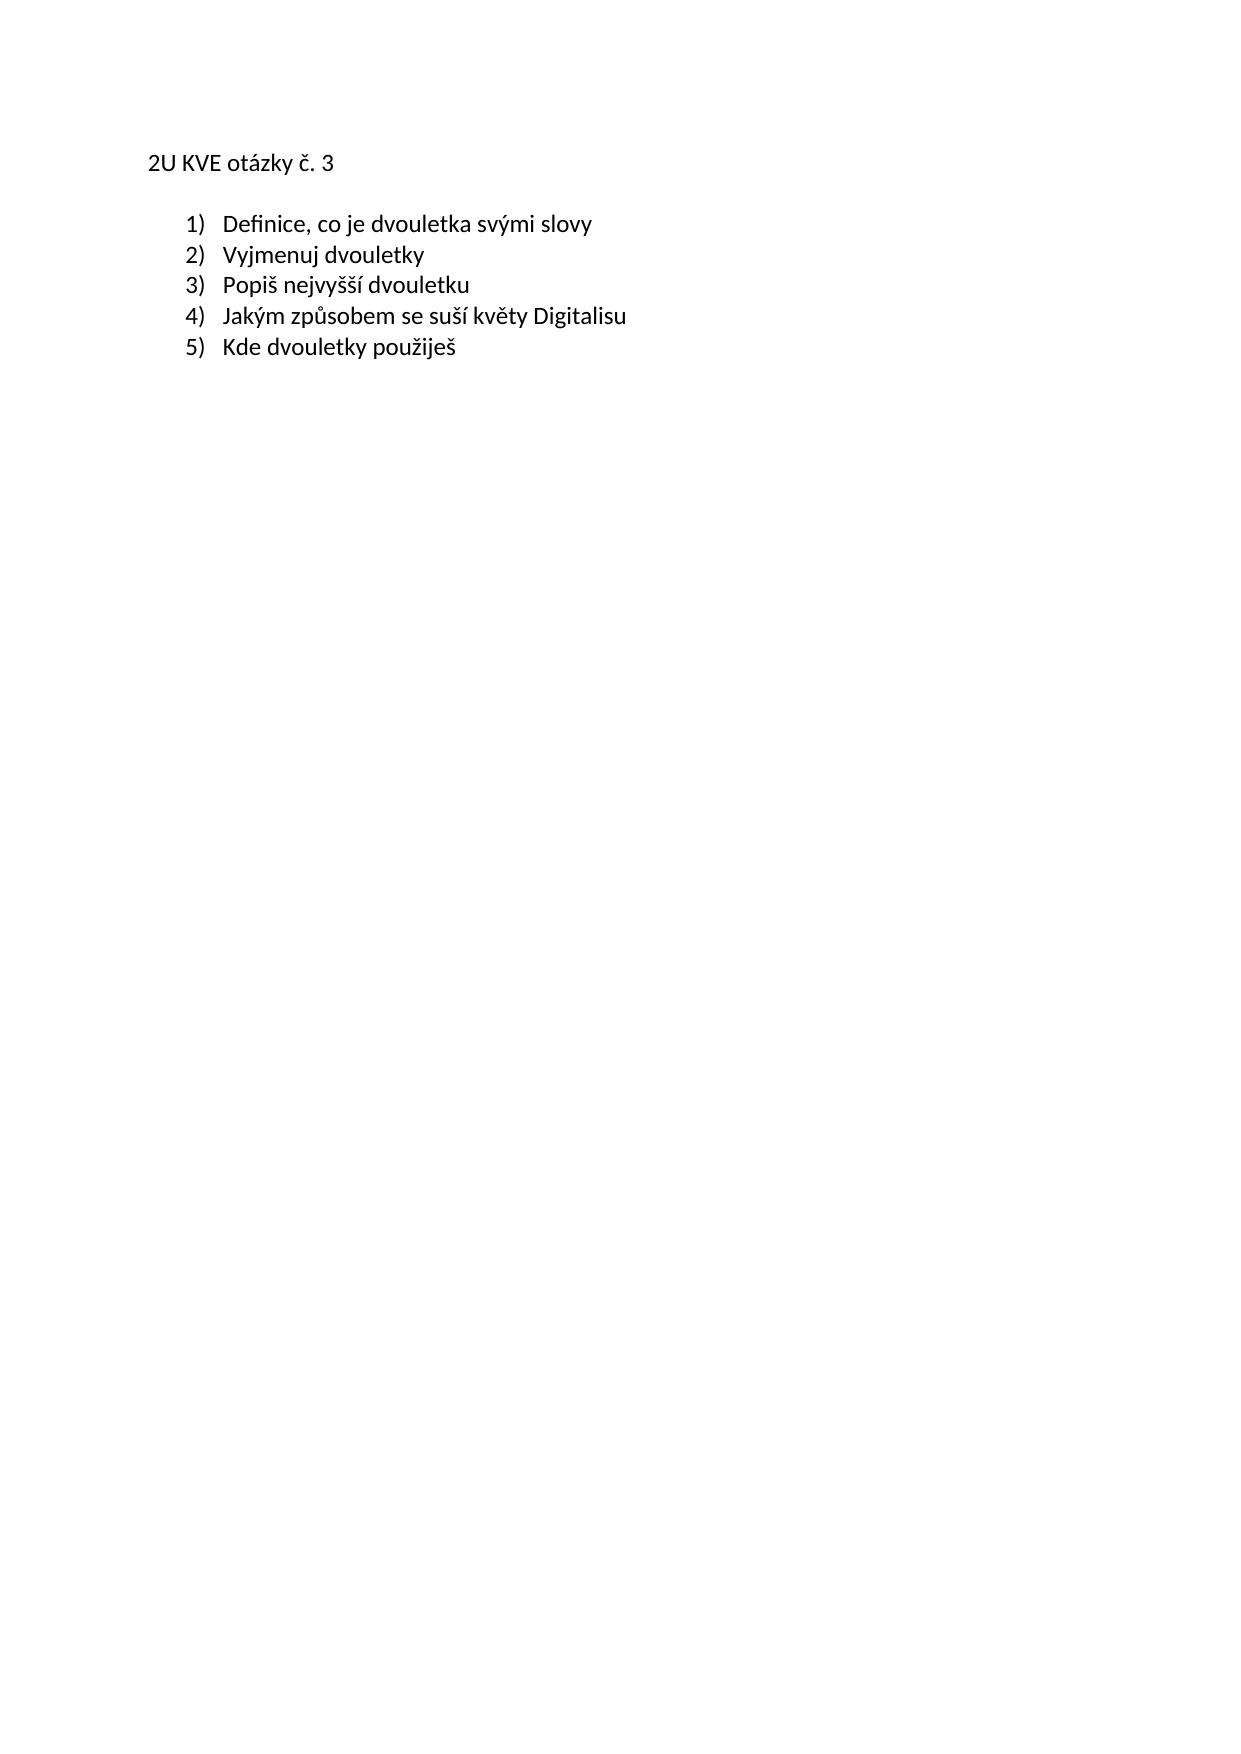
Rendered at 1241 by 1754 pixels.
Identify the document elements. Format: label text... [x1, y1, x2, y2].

list Jakým způsobem se suší květy Digitalisu [185, 300, 1093, 331]
list Definice, co je dvouletka svými slovy [185, 209, 1093, 239]
list Popiš nejvyšší dvouletku [185, 270, 1093, 300]
list Vyjmenuj dvouletky [185, 239, 1093, 270]
list Kde dvouletky použiješ [185, 331, 1093, 361]
text 2U KVE otázky č. 3 [148, 148, 1093, 178]
